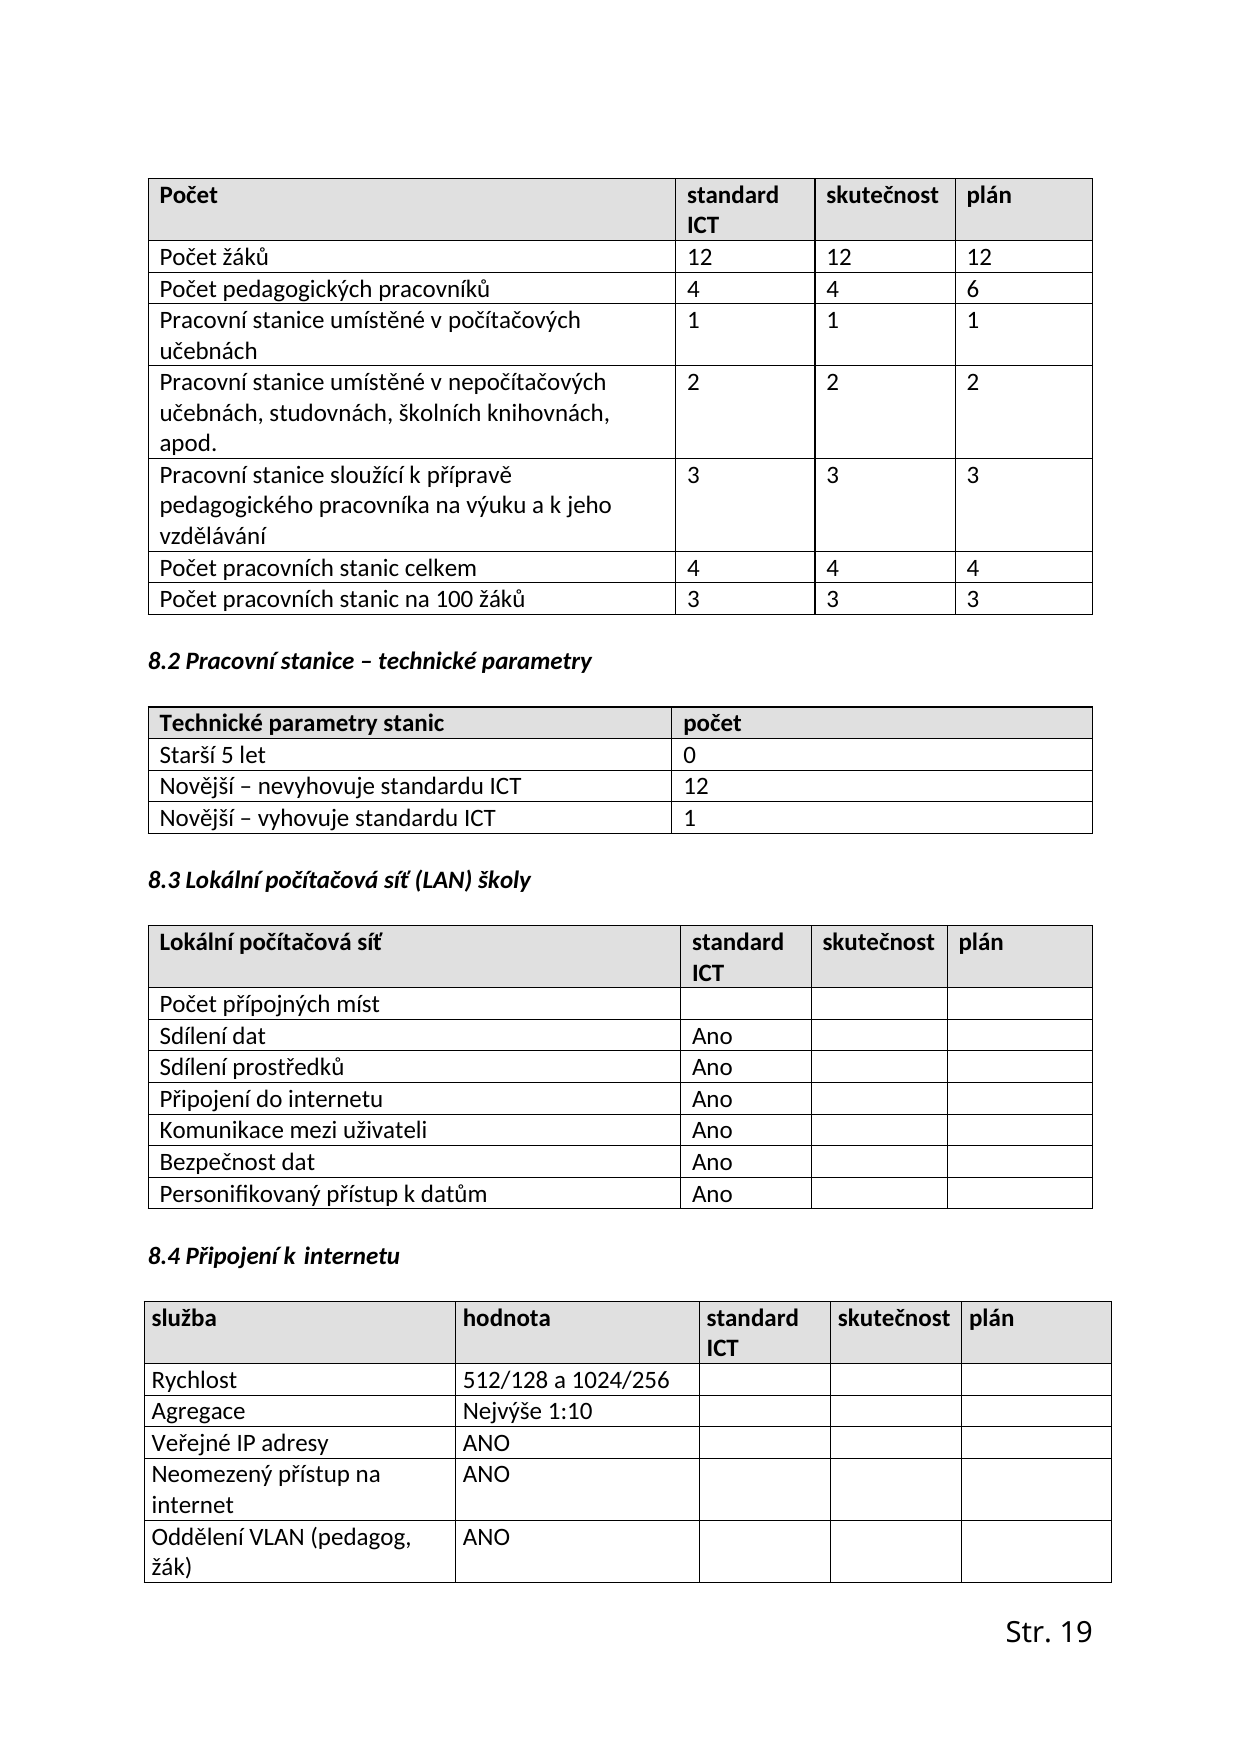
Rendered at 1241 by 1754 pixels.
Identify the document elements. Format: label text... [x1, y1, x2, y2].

table_header počet [672, 708, 1092, 738]
table_cell Ano [681, 1146, 811, 1177]
table_cell [962, 1521, 1111, 1582]
table_cell [831, 1521, 961, 1582]
table_cell Ano [681, 1178, 811, 1208]
table_cell Počet přípojných míst [149, 988, 680, 1019]
text 8.4 Připojení k internetu [148, 1240, 1093, 1270]
table_cell [700, 1427, 830, 1458]
table_header plán [948, 926, 1092, 987]
table_cell Agregace [145, 1396, 455, 1426]
table_cell 6 [956, 273, 1092, 303]
table_cell 4 [956, 552, 1092, 582]
table_cell [831, 1396, 961, 1426]
table_cell [948, 1020, 1092, 1050]
table_cell Počet pracovních stanic na 100 žáků [149, 583, 675, 614]
text 8.3 Lokální počítačová síť (LAN) školy [148, 864, 1093, 895]
table_cell 2 [956, 366, 1092, 458]
table_cell 3 [816, 459, 955, 551]
table_cell Pracovní stanice umístěné v nepočítačových učebnách, studovnách, školních knihovnách, apod. [149, 366, 675, 458]
table_cell [812, 988, 947, 1019]
table_cell 3 [956, 583, 1092, 614]
table_cell [831, 1364, 961, 1394]
table_cell 512/128 a 1024/256 [456, 1364, 699, 1394]
table_cell 4 [816, 273, 955, 303]
table_cell 3 [956, 459, 1092, 551]
table_header standard ICT [700, 1302, 830, 1363]
table_cell [948, 1083, 1092, 1113]
table_cell Oddělení VLAN (pedagog, žák) [145, 1521, 455, 1582]
table_cell Nejvýše 1:10 [456, 1396, 699, 1426]
table_cell ANO [456, 1459, 699, 1520]
table_header standard ICT [676, 179, 814, 240]
table_cell [700, 1396, 830, 1426]
table_cell [812, 1083, 947, 1113]
table_cell [812, 1146, 947, 1177]
table_cell Novější – vyhovuje standardu ICT [149, 802, 671, 833]
table_header Technické parametry stanic [149, 708, 671, 738]
table_header skutečnost [812, 926, 947, 987]
table_cell Personifikovaný přístup k datům [149, 1178, 680, 1208]
table_cell Veřejné IP adresy [145, 1427, 455, 1458]
table_cell 1 [816, 304, 955, 365]
table_header skutečnost [831, 1302, 961, 1363]
table_cell Novější – nevyhovuje standardu ICT [149, 771, 671, 801]
table_cell [962, 1459, 1111, 1520]
table_cell [681, 988, 811, 1019]
table_cell [831, 1427, 961, 1458]
table_cell 4 [676, 552, 814, 582]
table_cell [948, 988, 1092, 1019]
table_cell [812, 1020, 947, 1050]
table_header standard ICT [681, 926, 811, 987]
table_cell Neomezený přístup na internet [145, 1459, 455, 1520]
table_header služba [145, 1302, 455, 1363]
table_cell 12 [816, 241, 955, 272]
table_cell [700, 1364, 830, 1394]
table_cell [812, 1115, 947, 1145]
table_cell 1 [672, 802, 1092, 833]
table_header Lokální počítačová síť [149, 926, 680, 987]
table_cell Sdílení dat [149, 1020, 680, 1050]
table_cell Ano [681, 1020, 811, 1050]
table_cell Bezpečnost dat [149, 1146, 680, 1177]
table_cell [700, 1521, 830, 1582]
table_cell 2 [816, 366, 955, 458]
table_cell Rychlost [145, 1364, 455, 1394]
table_cell [948, 1115, 1092, 1145]
table_cell [962, 1427, 1111, 1458]
table_cell Připojení do internetu [149, 1083, 680, 1113]
table_cell Pracovní stanice sloužící k přípravě pedagogického pracovníka na výuku a k jeho vzdělávání [149, 459, 675, 551]
table_header skutečnost [816, 179, 955, 240]
table_cell 4 [816, 552, 955, 582]
table_cell ANO [456, 1427, 699, 1458]
table_cell Ano [681, 1083, 811, 1113]
table_header plán [956, 179, 1092, 240]
table_cell 3 [676, 459, 814, 551]
table_cell Ano [681, 1051, 811, 1082]
table_header Počet [149, 179, 675, 240]
table_cell 4 [676, 273, 814, 303]
table_cell 1 [676, 304, 814, 365]
table_header plán [962, 1302, 1111, 1363]
table_cell 3 [676, 583, 814, 614]
table_cell 1 [956, 304, 1092, 365]
table_cell Starší 5 let [149, 739, 671, 769]
table_cell Počet pedagogických pracovníků [149, 273, 675, 303]
table_cell Sdílení prostředků [149, 1051, 680, 1082]
table_cell Počet pracovních stanic celkem [149, 552, 675, 582]
table_cell 2 [676, 366, 814, 458]
text 8.2 Pracovní stanice – technické parametry [148, 645, 1093, 676]
table_cell [948, 1178, 1092, 1208]
table_cell 12 [672, 771, 1092, 801]
table_cell [812, 1051, 947, 1082]
table_cell Pracovní stanice umístěné v počítačových učebnách [149, 304, 675, 365]
table_cell Počet žáků [149, 241, 675, 272]
table_cell ANO [456, 1521, 699, 1582]
table_cell 12 [956, 241, 1092, 272]
table_header hodnota [456, 1302, 699, 1363]
table_cell [831, 1459, 961, 1520]
table_cell 0 [672, 739, 1092, 769]
table_cell [812, 1178, 947, 1208]
table_cell [962, 1364, 1111, 1394]
table_cell Ano [681, 1115, 811, 1145]
table_cell 3 [816, 583, 955, 614]
table_cell 12 [676, 241, 814, 272]
table_cell [962, 1396, 1111, 1426]
table_cell Komunikace mezi uživateli [149, 1115, 680, 1145]
table_cell [948, 1146, 1092, 1177]
table_cell [948, 1051, 1092, 1082]
table_cell [700, 1459, 830, 1520]
